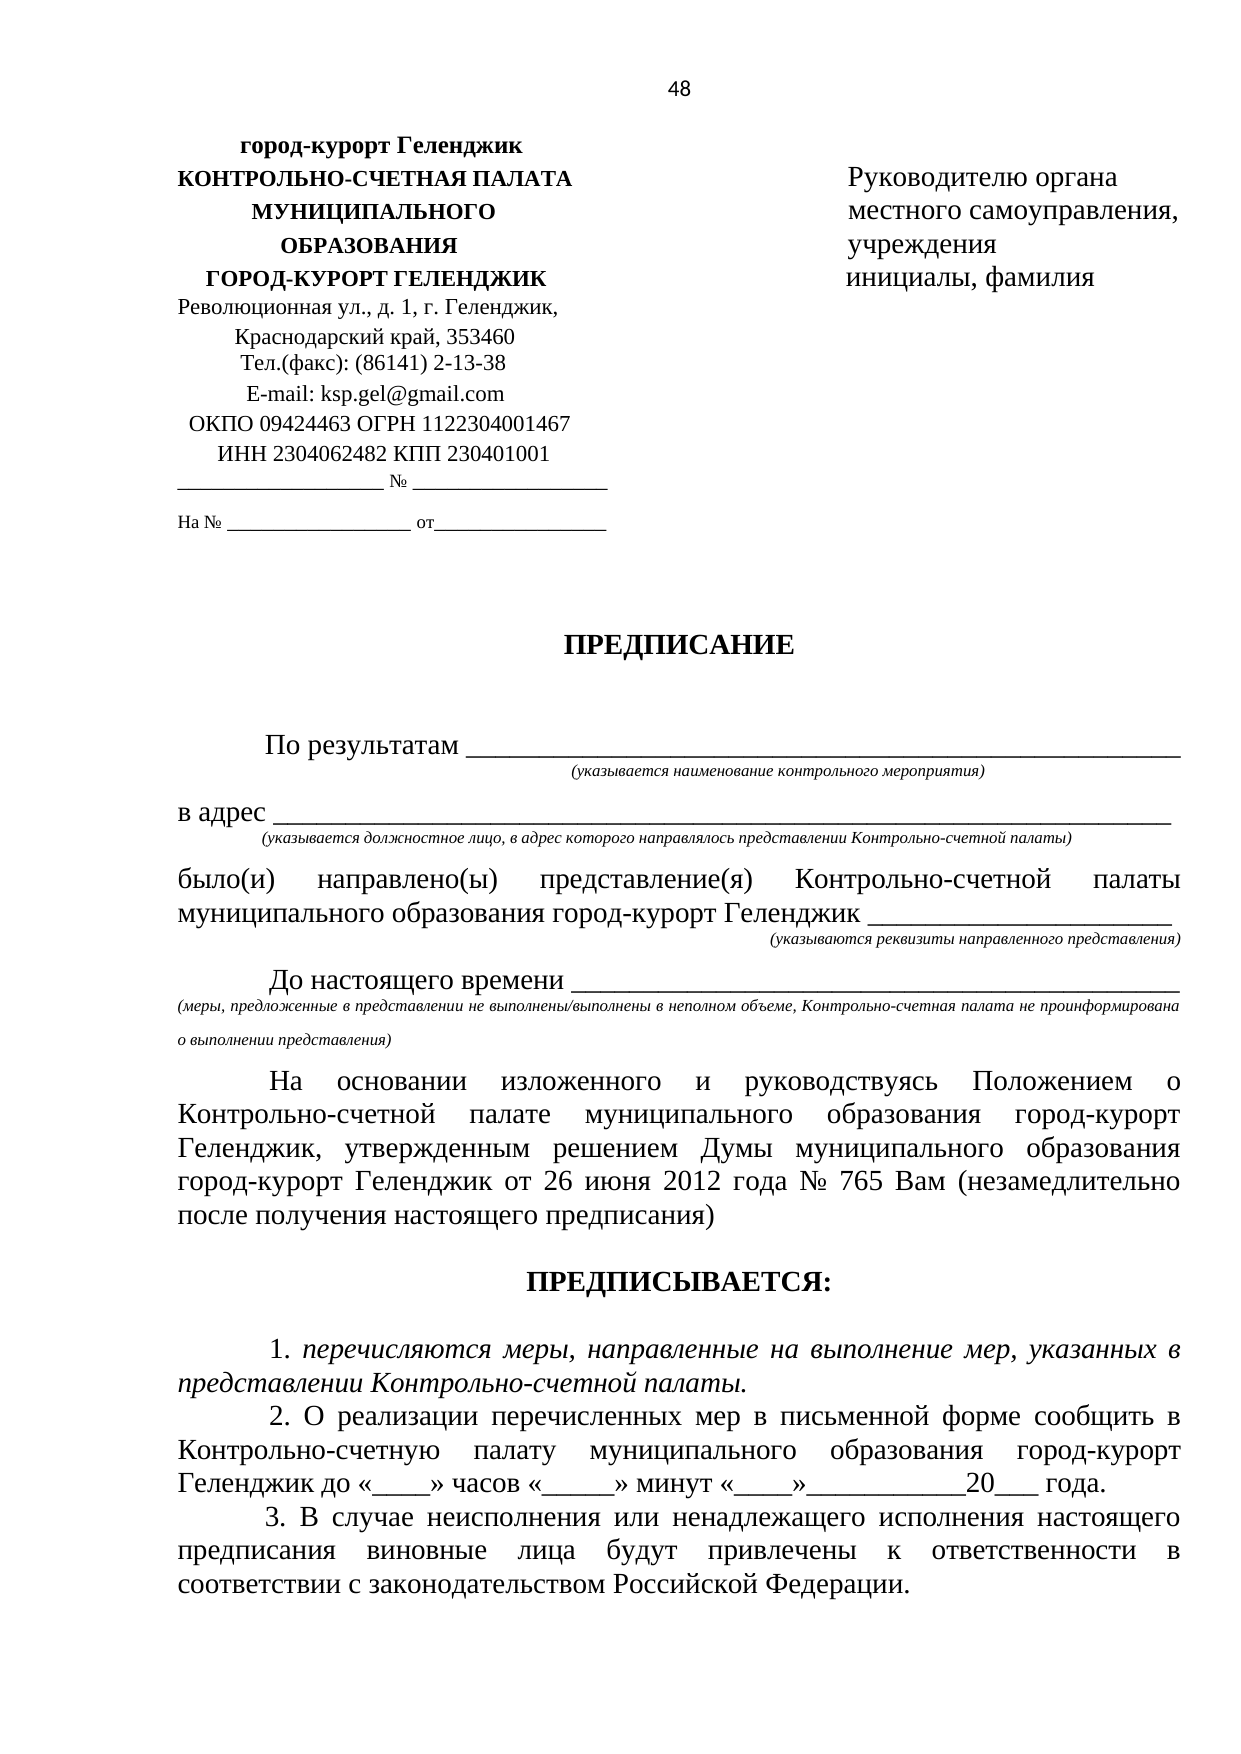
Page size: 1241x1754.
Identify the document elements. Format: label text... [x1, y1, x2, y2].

text На основании изложенного и руководствуясь Положением о Контрольно-счетной палате муниципального образования город-курорт Геленджик, утвержденным решением Думы муниципального образования город-курорт Геленджик от 26 июня 2012 года № 765 Вам (незамедлительно после получения настоящего предписания) [177, 1063, 1181, 1231]
text ГОРОД-КУРОРТ ГЕЛЕНДЖИК инициалы, фамилия [177, 259, 1181, 293]
text (указывается должностное лицо, в адрес которого направлялось представлении Контрольно-счетной палаты) [177, 828, 1181, 862]
text было(и) направлено(ы) представление(я) Контрольно-счетной палаты муниципального образования город-курорт Геленджик _____________________ [177, 862, 1181, 929]
text По результатам _________________________________________________ [177, 727, 1181, 761]
text (меры, предложенные в представлении не выполнены/выполнены в неполном объеме, Контрольно-счетная палата не проинформирована о выполнении представления) [177, 996, 1181, 1063]
text 2. О реализации перечисленных мер в письменной форме сообщить в Контрольно-счетную палату муниципального образования город-курорт Геленджик до «____» часов «_____» минут «____»___________20___ года. [177, 1398, 1181, 1499]
text ОБРАЗОВАНИЯ учреждения [177, 226, 1181, 259]
text До настоящего времени __________________________________________ [177, 962, 1181, 996]
text На № ________________ от_______________ [177, 507, 1181, 534]
text 1. перечисляются меры, направленные на выполнение мер, указанных в представлении Контрольно-счетной палаты. [177, 1331, 1181, 1398]
text город-курорт Геленджик [177, 130, 1181, 159]
text ПРЕДПИСЫВАЕТСЯ: [177, 1264, 1181, 1298]
text Революционная ул., д. 1, г. Геленджик, [177, 293, 1181, 319]
text в адрес ______________________________________________________________ [177, 794, 1181, 828]
text Тел.(факс): (86141) 2-13-38 [177, 349, 1181, 376]
text E-mail: ksp.gel@gmail.com [177, 379, 1181, 406]
text 3. В случае неисполнения или ненадлежащего исполнения настоящего предписания виновные лица будут привлечены к ответственности в соответствии с законодательством Российской Федерации. [177, 1499, 1181, 1599]
text КОНТРОЛЬНО-СЧЕТНАЯ ПАЛАТА Руководителю органа [177, 159, 1181, 192]
text ОКПО 09424463 ОГРН 1122304001467 [177, 410, 1181, 436]
text ИНН 2304062482 КПП 230401001 [177, 440, 1181, 466]
text ПРЕДПИСАНИЕ [177, 627, 1181, 660]
text (указываются реквизиты направленного представления) [177, 929, 1181, 962]
text МУНИЦИПАЛЬНОГО местного самоуправления, [177, 192, 1181, 226]
text Краснодарский край, 353460 [177, 323, 1181, 349]
text (указывается наименование контрольного мероприятия) [177, 761, 1181, 794]
text __________________ № _________________ [177, 466, 1181, 493]
